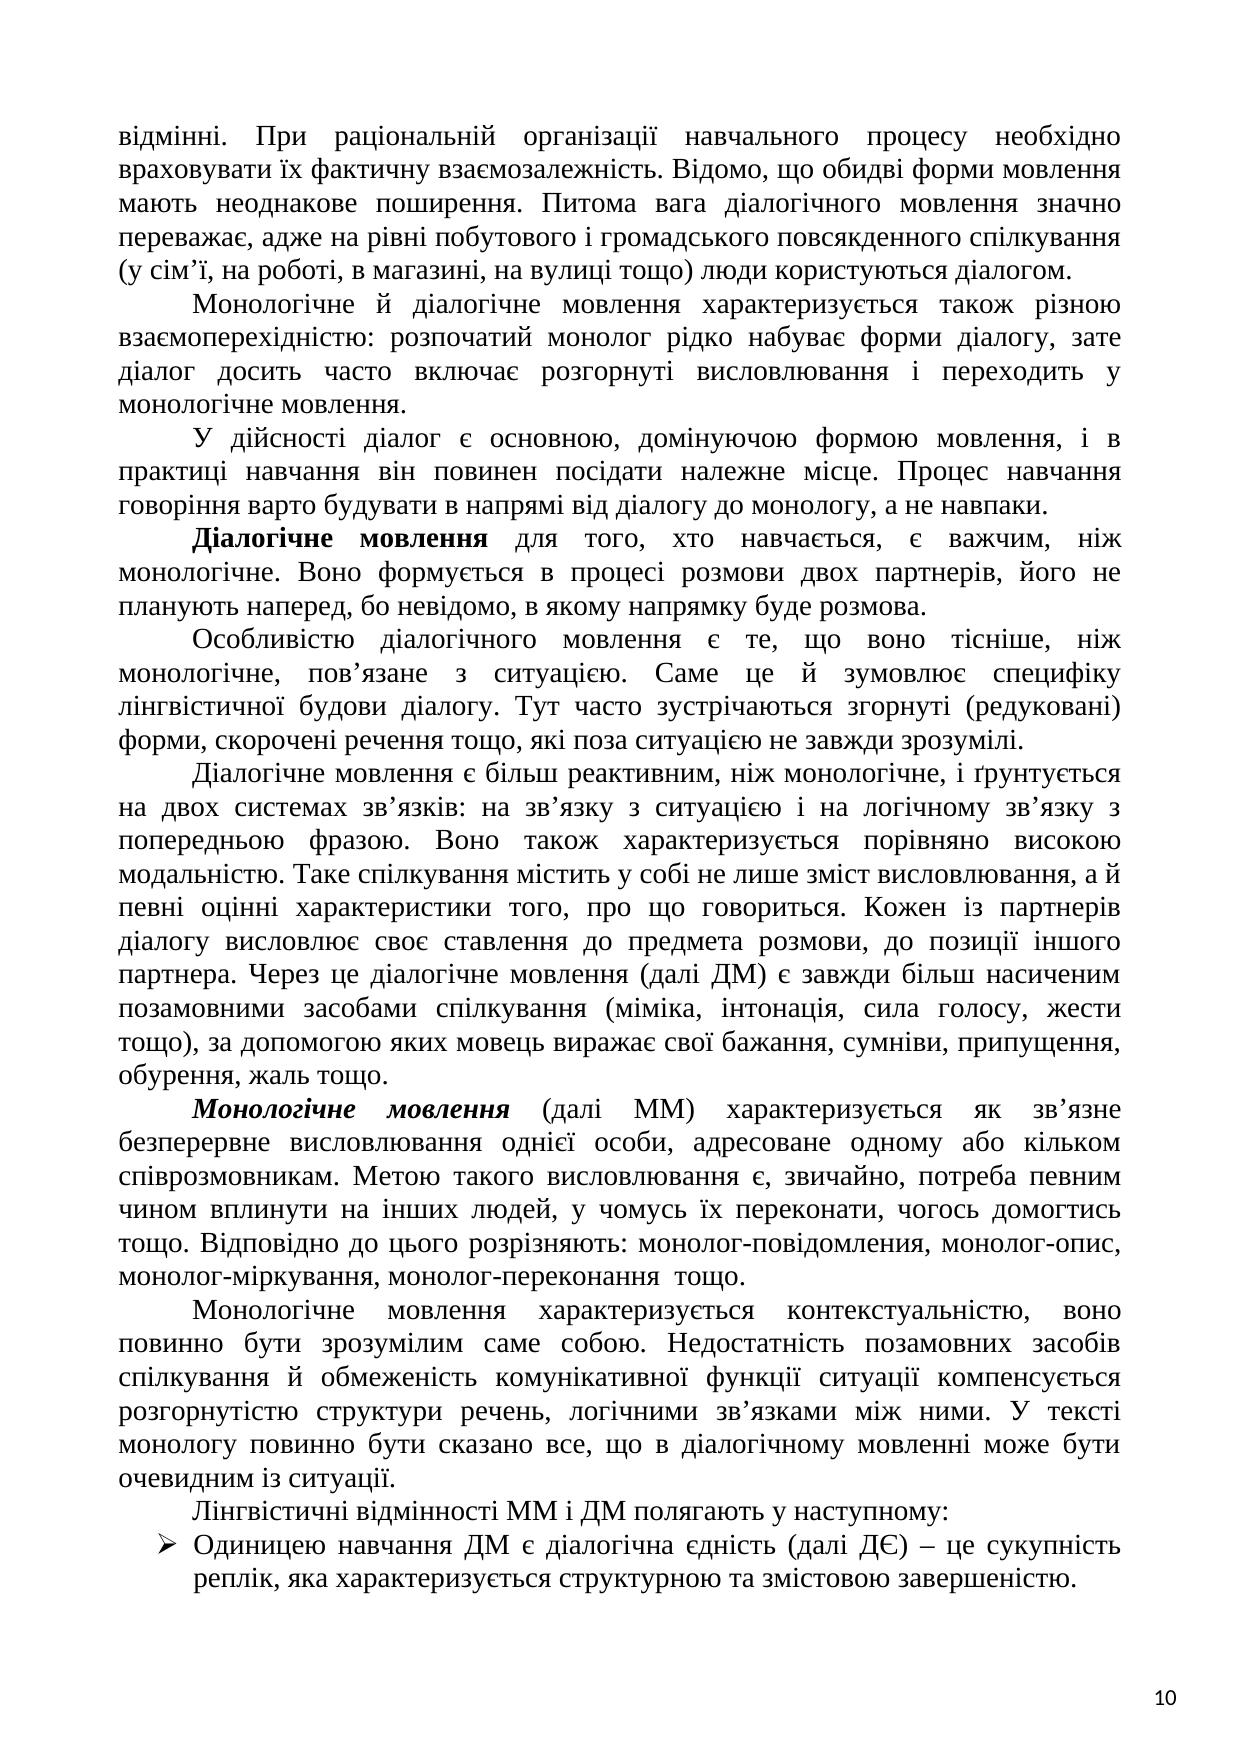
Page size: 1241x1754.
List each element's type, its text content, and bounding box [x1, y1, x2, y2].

text Монологічне й діалогічне мовлення характеризується також різною взаємоперехідністю: розпочатий монолог рідко набуває форми діалогу, зате діалог досить часто включає розгорнуті висловлювання і переходить у монологічне мовлення. [118, 286, 1122, 420]
list Одиницею навчання ДМ є діалогічна єдність (далі ДЄ) – це сукупність реплік, яка характеризується структурною та змістовою завершеністю. [156, 1527, 1122, 1594]
text Діалогічне мовлення є більш реактивним, ніж монологічне, і ґрунтується на двох системах зв’язків: на зв’язку з ситуацією і на логічному зв’язку з попередньою фразою. Воно також характеризується порівняно високою модальністю. Таке спілкування містить у собі не лише зміст висловлювання, а й певні оцінні характеристики того, про що говориться. Кожен із партнерів діалогу висловлює своє ставлення до предмета розмови, до позиції іншого партнера. Через це діалогічне мовлення (далі ДМ) є завжди більш насиченим позамовними засобами спілкування (міміка, інтонація, сила голосу, жести тощо), за допомогою яких мовець виражає свої бажання, сумніви, припущення, обурення, жаль тощо. [118, 755, 1122, 1091]
text Особливістю діалогічного мовлення є те, що воно тісніше, ніж монологічне, пов’язане з ситуацією. Саме це й зумовлює специфіку лінгвістичної будови діалогу. Тут часто зустрічаються згорнуті (редуковані) форми, скорочені речення тощо, які поза ситуацією не завжди зрозумілі. [118, 621, 1122, 755]
text Діалогічне мовлення для того, хто навчається, є важчим, ніж монологічне. Воно формується в процесі розмови двох партнерів, його не планують наперед, бо невідомо, в якому напрямку буде розмова. [118, 521, 1122, 621]
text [118, 118, 1122, 286]
text Монологічне мовлення (далі ММ) характеризується як зв’язне безперервне висловлювання однієї особи, адресоване одному або кільком співрозмовникам. Метою такого висловлювання є, звичайно, потреба певним чином вплинути на інших людей, у чомусь їх переконати, чогось домогтись тощо. Відповідно до цього розрізняють: монолог-повідомления, монолог-опис, монолог-міркування, монолог-переконання тощо. [118, 1091, 1122, 1292]
text Монологічне мовлення характеризується контекстуальністю, воно повинно бути зрозумілим саме собою. Недостатність позамовних засобів спілкування й обмеженість комунікативної функції ситуації компенсується розгорнутістю структури речень, логічними зв’язками між ними. У тексті монологу повинно бути сказано все, що в діалогічному мовленні може бути очевидним із ситуації. [118, 1292, 1122, 1493]
text У дійсності діалог є основною, домінуючою формою мовлення, і в практиці навчання він повинен посідати належне місце. Процес навчання говоріння варто будувати в напрямі від діалогу до монологу, а не навпаки. [118, 420, 1122, 521]
text Лінгвістичні відмінності ММ і ДМ полягають у наступному: [118, 1493, 1122, 1527]
